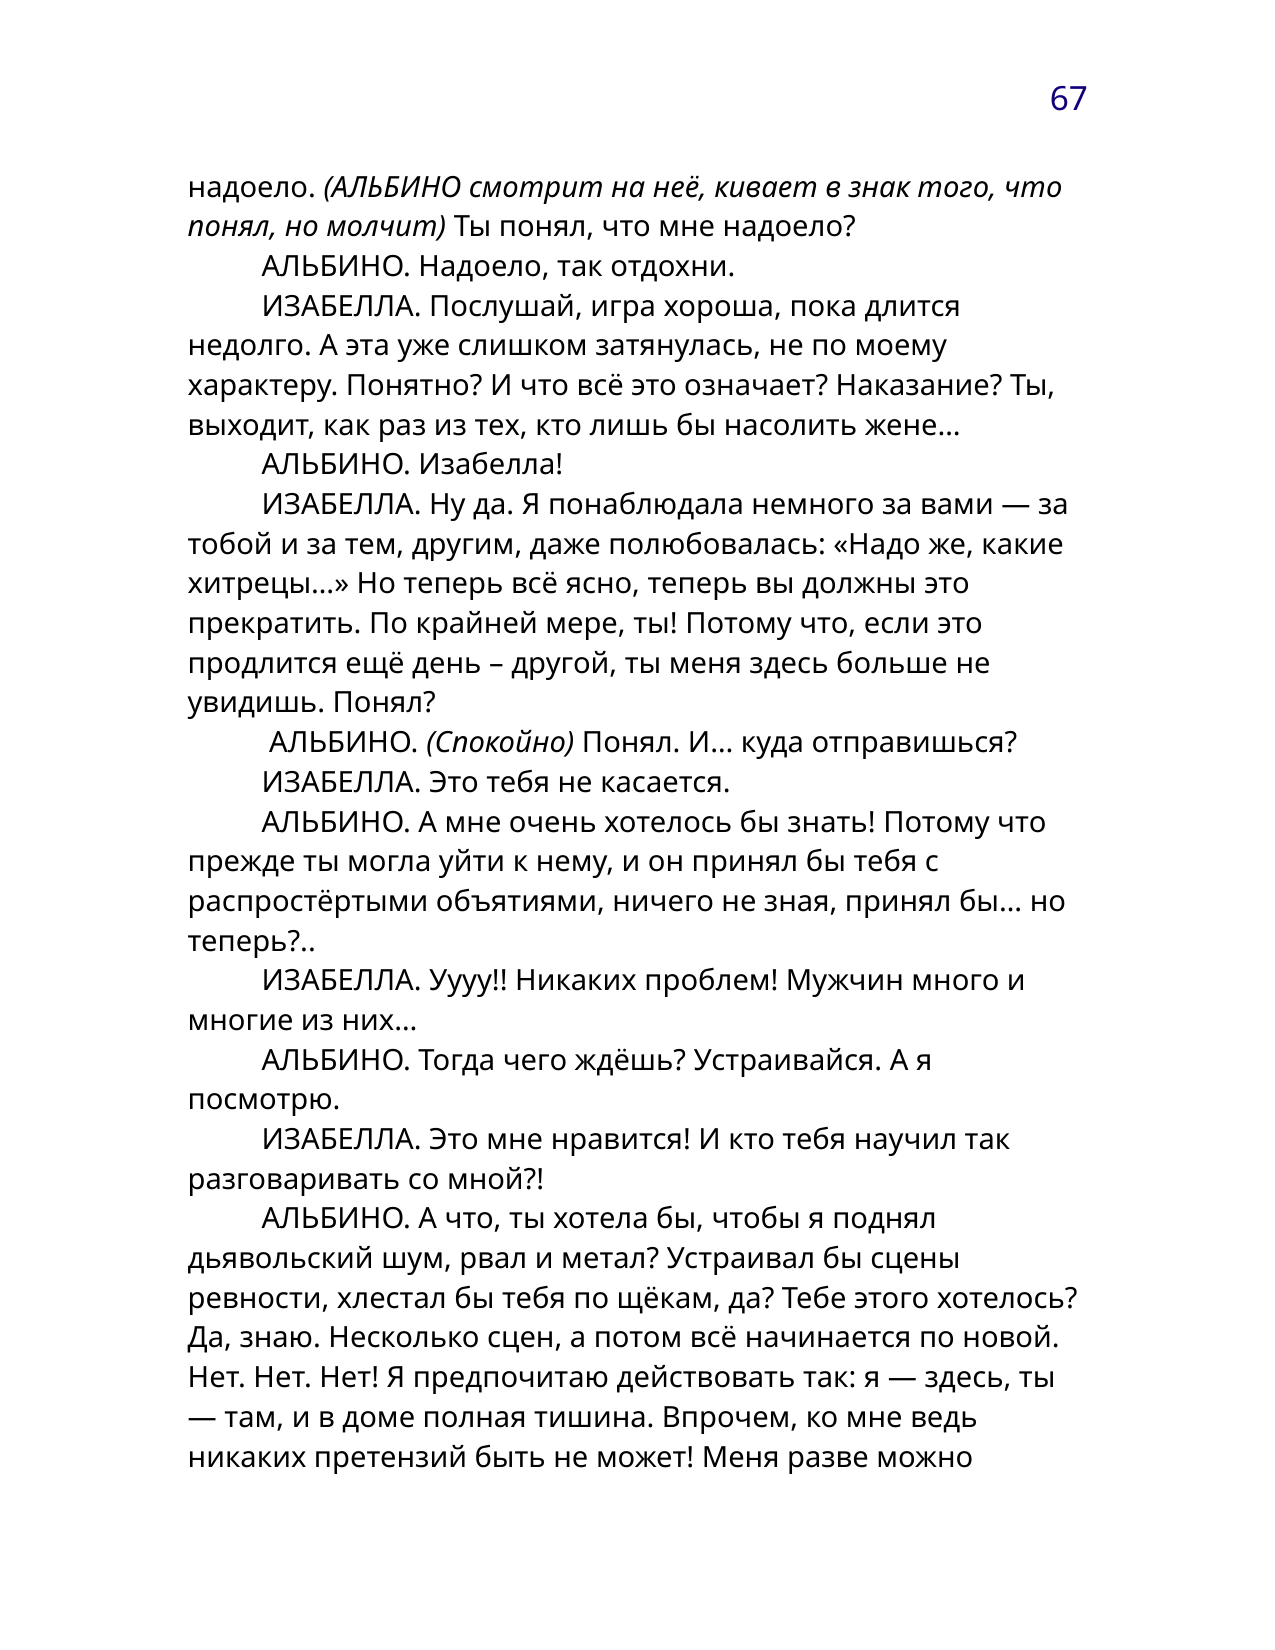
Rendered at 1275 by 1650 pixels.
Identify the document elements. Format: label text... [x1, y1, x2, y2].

text АЛЬБИНО. Тогда чего ждёшь? Устраивайся. А я посмотрю. [187, 1039, 1087, 1118]
text АЛЬБИНО. Надоело, так отдохни. [187, 245, 1087, 285]
text ИЗАБЕЛЛА. Уууу!! Никаких проблем! Мужчин много и многие из них… [187, 959, 1087, 1039]
text ИЗАБЕЛЛА. Послушай, игра хороша, пока длится недолго. А эта уже слишком затянулась, не по моему характеру. Понятно? И что всё это означает? Наказание? Ты, выходит, как раз из тех, кто лишь бы насолить жене… [187, 285, 1087, 444]
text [187, 1198, 1087, 1476]
text АЛЬБИНО. А мне очень хотелось бы знать! Потому что прежде ты могла уйти к нему, и он принял бы тебя с распростёртыми объятиями, ничего не зная, принял бы… но теперь?.. [187, 801, 1087, 959]
text АЛЬБИНО. Изабелла! [187, 444, 1087, 483]
text АЛЬБИНО. (Спокойно) Понял. И… куда отправишься? [187, 721, 1087, 761]
text ИЗАБЕЛЛА. Это тебя не касается. [187, 761, 1087, 801]
text ИЗАБЕЛЛА. Это мне нравится! И кто тебя научил так разговаривать со мной?! [187, 1118, 1087, 1198]
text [187, 166, 1087, 245]
text ИЗАБЕЛЛА. Ну да. Я понаблюдала немного за вами ― за тобой и за тем, другим, даже полюбовалась: «Надо же, какие хитрецы…» Но теперь всё ясно, теперь вы должны это прекратить. По крайней мере, ты! Потому что, если это продлится ещё день – другой, ты меня здесь больше не увидишь. Понял? [187, 483, 1087, 721]
